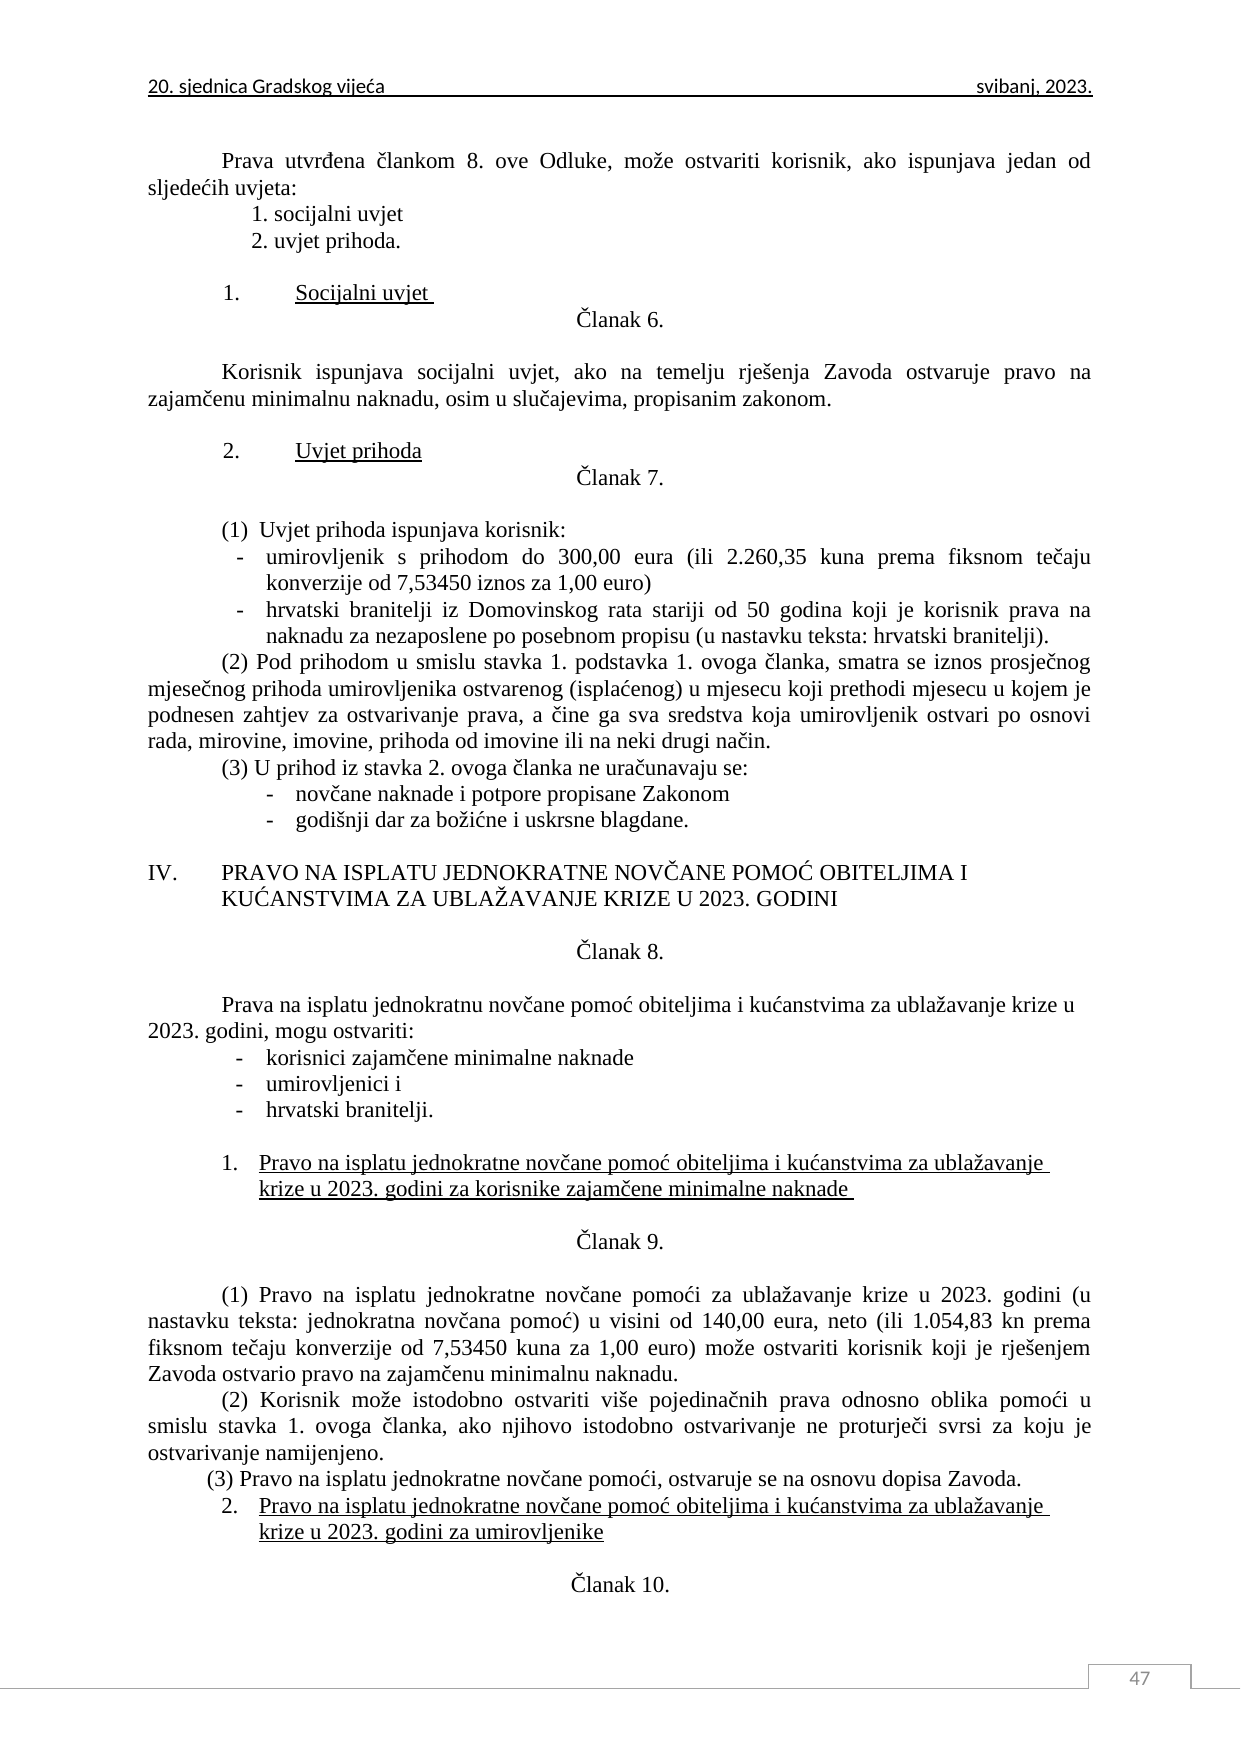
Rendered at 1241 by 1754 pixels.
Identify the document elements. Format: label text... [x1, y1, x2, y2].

text - godišnji dar za božićne i uskrsne blagdane. [266, 806, 1093, 833]
list umirovljenici i [235, 1070, 1093, 1096]
text 2. uvjet prihoda. [251, 227, 1093, 253]
text Članak 6. [148, 306, 1093, 332]
text Članak 10. [148, 1571, 1093, 1597]
text 1. socijalni uvjet [251, 200, 1093, 227]
text (2) Pod prihodom u smislu stavka 1. podstavka 1. ovoga članka, smatra se iznos prosječnog mjesečnog prihoda umirovljenika ostvarenog (isplaćenog) u mjesecu koji prethodi mjesecu u kojem je podnesen zahtjev za ostvarivanje prava, a čine ga sva sredstva koja umirovljenik ostvari po osnovi rada, mirovine, imovine, prihoda od imovine ili na neki drugi način. [148, 648, 1093, 754]
text Članak 7. [148, 464, 1093, 490]
text 1. Socijalni uvjet [148, 279, 1093, 306]
text Korisnik ispunjava socijalni uvjet, ako na temelju rješenja Zavoda ostvaruje pravo na zajamčenu minimalnu naknadu, osim u slučajevima, propisanim zakonom. [148, 358, 1093, 411]
text (1) Pravo na isplatu jednokratne novčane pomoći za ublažavanje krize u 2023. godini (u nastavku teksta: jednokratna novčana pomoć) u visini od 140,00 eura, neto (ili 1.054,83 kn prema fiksnom tečaju konverzije od 7,53450 kuna za 1,00 euro) može ostvariti korisnik koji je rješenjem Zavoda ostvario pravo na zajamčenu minimalnu naknadu. [148, 1281, 1093, 1386]
list korisnici zajamčene minimalne naknade [235, 1044, 1093, 1070]
text 2. Uvjet prihoda [148, 437, 1093, 464]
text - novčane naknade i potpore propisane Zakonom [266, 780, 1093, 806]
list Pravo na isplatu jednokratne novčane pomoć obiteljima i kućanstvima za ublažavanje krize u 2023. godini za umirovljenike [221, 1492, 1093, 1544]
text (2) Korisnik može istodobno ostvariti više pojedinačnih prava odnosno oblika pomoći u smislu stavka 1. ovoga članka, ako njihovo istodobno ostvarivanje ne proturječi svrsi za koju je ostvarivanje namijenjeno. [148, 1386, 1093, 1465]
text Prava na isplatu jednokratnu novčane pomoć obiteljima i kućanstvima za ublažavanje krize u 2023. godini, mogu ostvariti: [148, 991, 1093, 1044]
list - hrvatski branitelji iz Domovinskog rata stariji od 50 godina koji je korisnik prava na naknadu za nezaposlene po posebnom propisu (u nastavku teksta: hrvatski branitelji). [236, 596, 1093, 648]
text Članak 8. [148, 938, 1093, 964]
list hrvatski branitelji. [235, 1096, 1093, 1123]
text (3) Pravo na isplatu jednokratne novčane pomoći, ostvaruje se na osnovu dopisa Zavoda. [148, 1465, 1093, 1492]
text IV. PRAVO NA ISPLATU JEDNOKRATNE NOVČANE POMOĆ OBITELJIMA I KUĆANSTVIMA ZA UBLAŽAVANJE KRIZE U 2023. GODINI [148, 859, 1093, 912]
list Uvjet prihoda ispunjava korisnik: [221, 517, 1093, 543]
text Članak 9. [148, 1228, 1093, 1254]
text Prava utvrđena člankom 8. ove Odluke, može ostvariti korisnik, ako ispunjava jedan od sljedećih uvjeta: [148, 148, 1093, 200]
list Pravo na isplatu jednokratne novčane pomoć obiteljima i kućanstvima za ublažavanje krize u 2023. godini za korisnike zajamčene minimalne naknade [221, 1149, 1093, 1202]
list umirovljenik s prihodom do 300,00 eura (ili 2.260,35 kuna prema fiksnom tečaju konverzije od 7,53450 iznos za 1,00 euro) [236, 543, 1093, 596]
text (3) U prihod iz stavka 2. ovoga članka ne uračunavaju se: [148, 754, 1093, 780]
